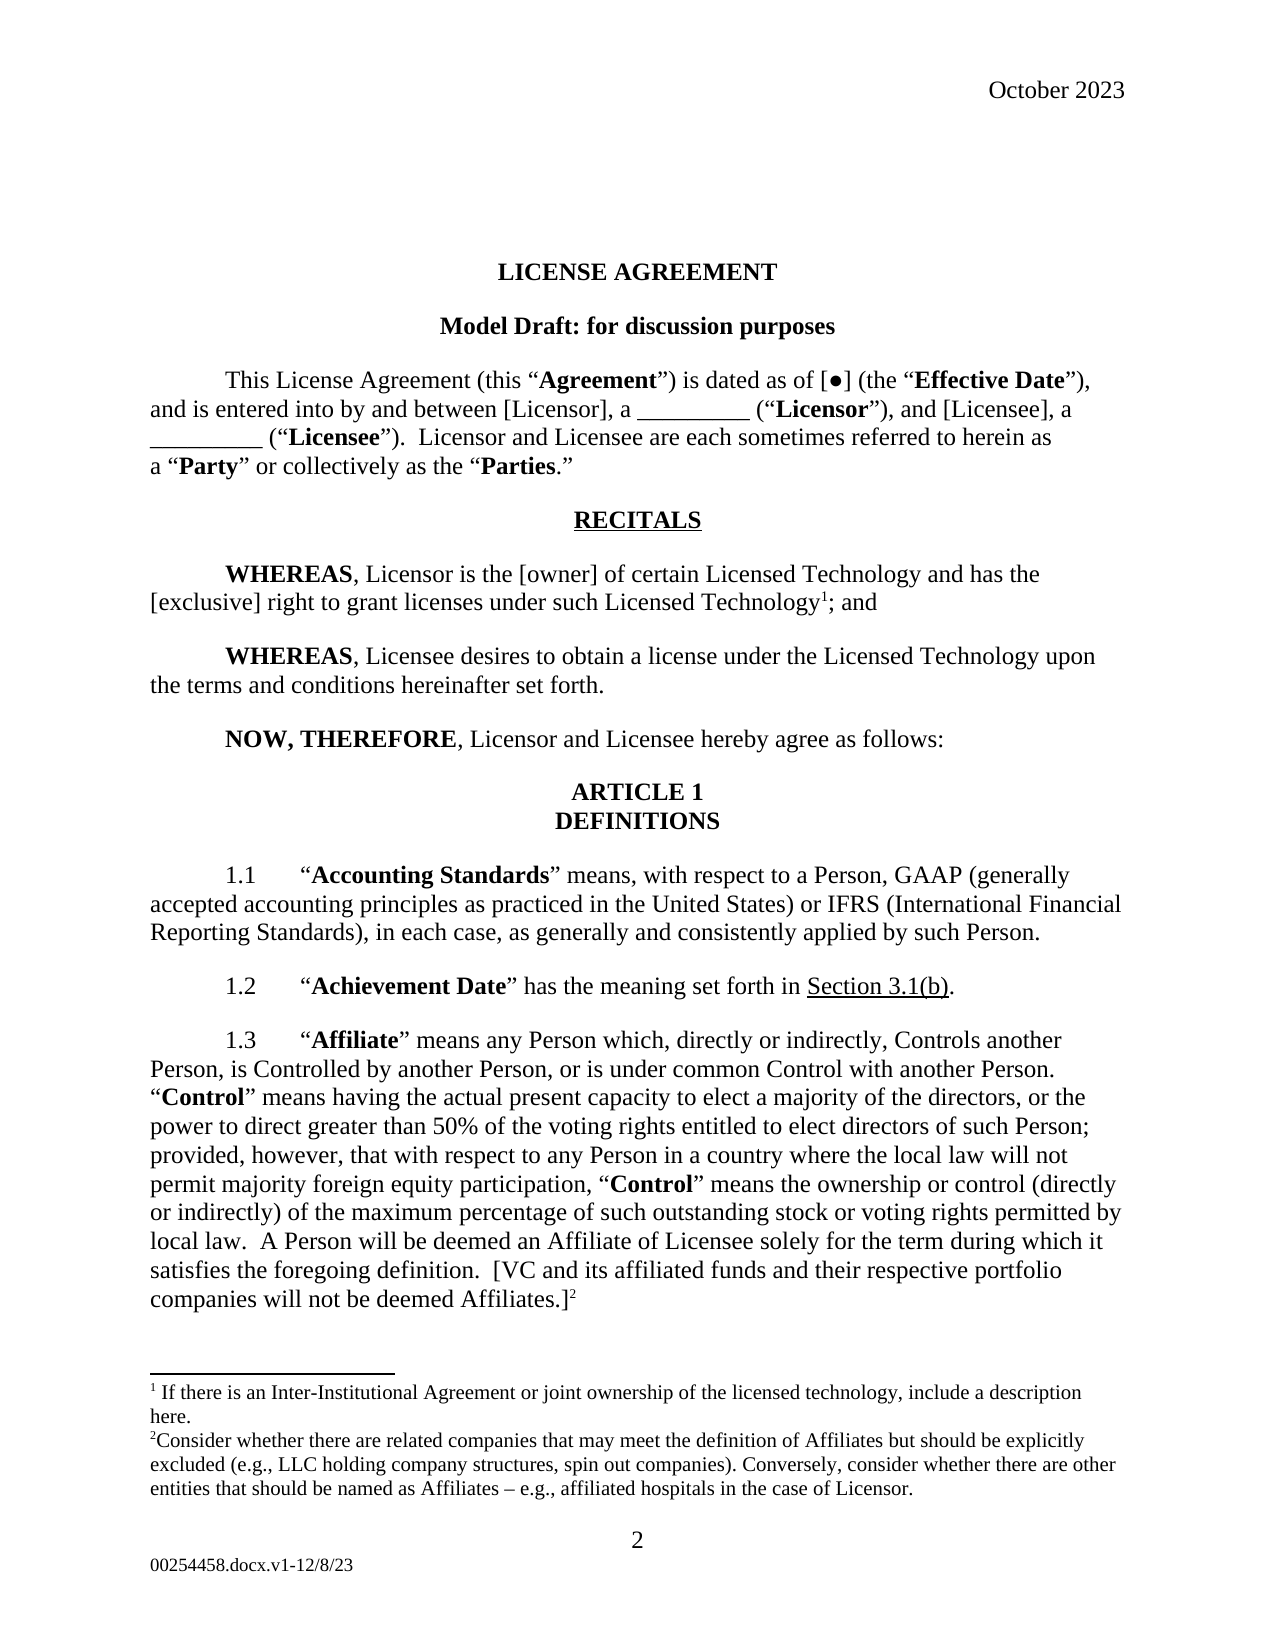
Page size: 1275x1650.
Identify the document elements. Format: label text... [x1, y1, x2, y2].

text WHEREAS, Licensee desires to obtain a license under the Licensed Technology upon the terms and conditions hereinafter set forth. [150, 641, 1125, 699]
text WHEREAS, Licensor is the [owner] of certain Licensed Technology and has the [exclusive] right to grant licenses under such Licensed Technology; and [150, 559, 1125, 616]
text NOW, THEREFORE, Licensor and Licensee hereby agree as follows: [150, 724, 1125, 752]
text This License Agreement (this “Agreement”) is dated as of [●] (the “Effective Date”), and is entered into by and between [Licensor], a _________ (“Licensor”), and [Licensee], a _________ (“Licensee”). Licensor and Licensee are each sometimes referred to herein as a “Party” or collectively as the “Parties.” [150, 365, 1125, 480]
subtitle DEFINITIONS [150, 777, 1125, 835]
text LICENSE AGREEMENT [150, 257, 1125, 286]
subtitle “Achievement Date” has the meaning set forth in Section 3.1(b). [150, 971, 1125, 1000]
text RECITALS [150, 505, 1125, 534]
subtitle “Affiliate” means any Person which, directly or indirectly, Controls another Person, is Controlled by another Person, or is under common Control with another Person. “Control” means having the actual present capacity to elect a majority of the directors, or the power to direct greater than 50% of the voting rights entitled to elect directors of such Person; provided, however, that with respect to any Person in a country where the local law will not permit majority foreign equity participation, “Control” means the ownership or control (directly or indirectly) of the maximum percentage of such outstanding stock or voting rights permitted by local law. A Person will be deemed an Affiliate of Licensee solely for the term during which it satisfies the foregoing definition. [VC and its affiliated funds and their respective portfolio companies will not be deemed Affiliates.] [150, 1025, 1125, 1312]
subtitle “Accounting Standards” means, with respect to a Person, GAAP (generally accepted accounting principles as practiced in the United States) or IFRS (International Financial Reporting Standards), in each case, as generally and consistently applied by such Person. [150, 860, 1125, 946]
text Model Draft: for discussion purposes [150, 311, 1125, 340]
